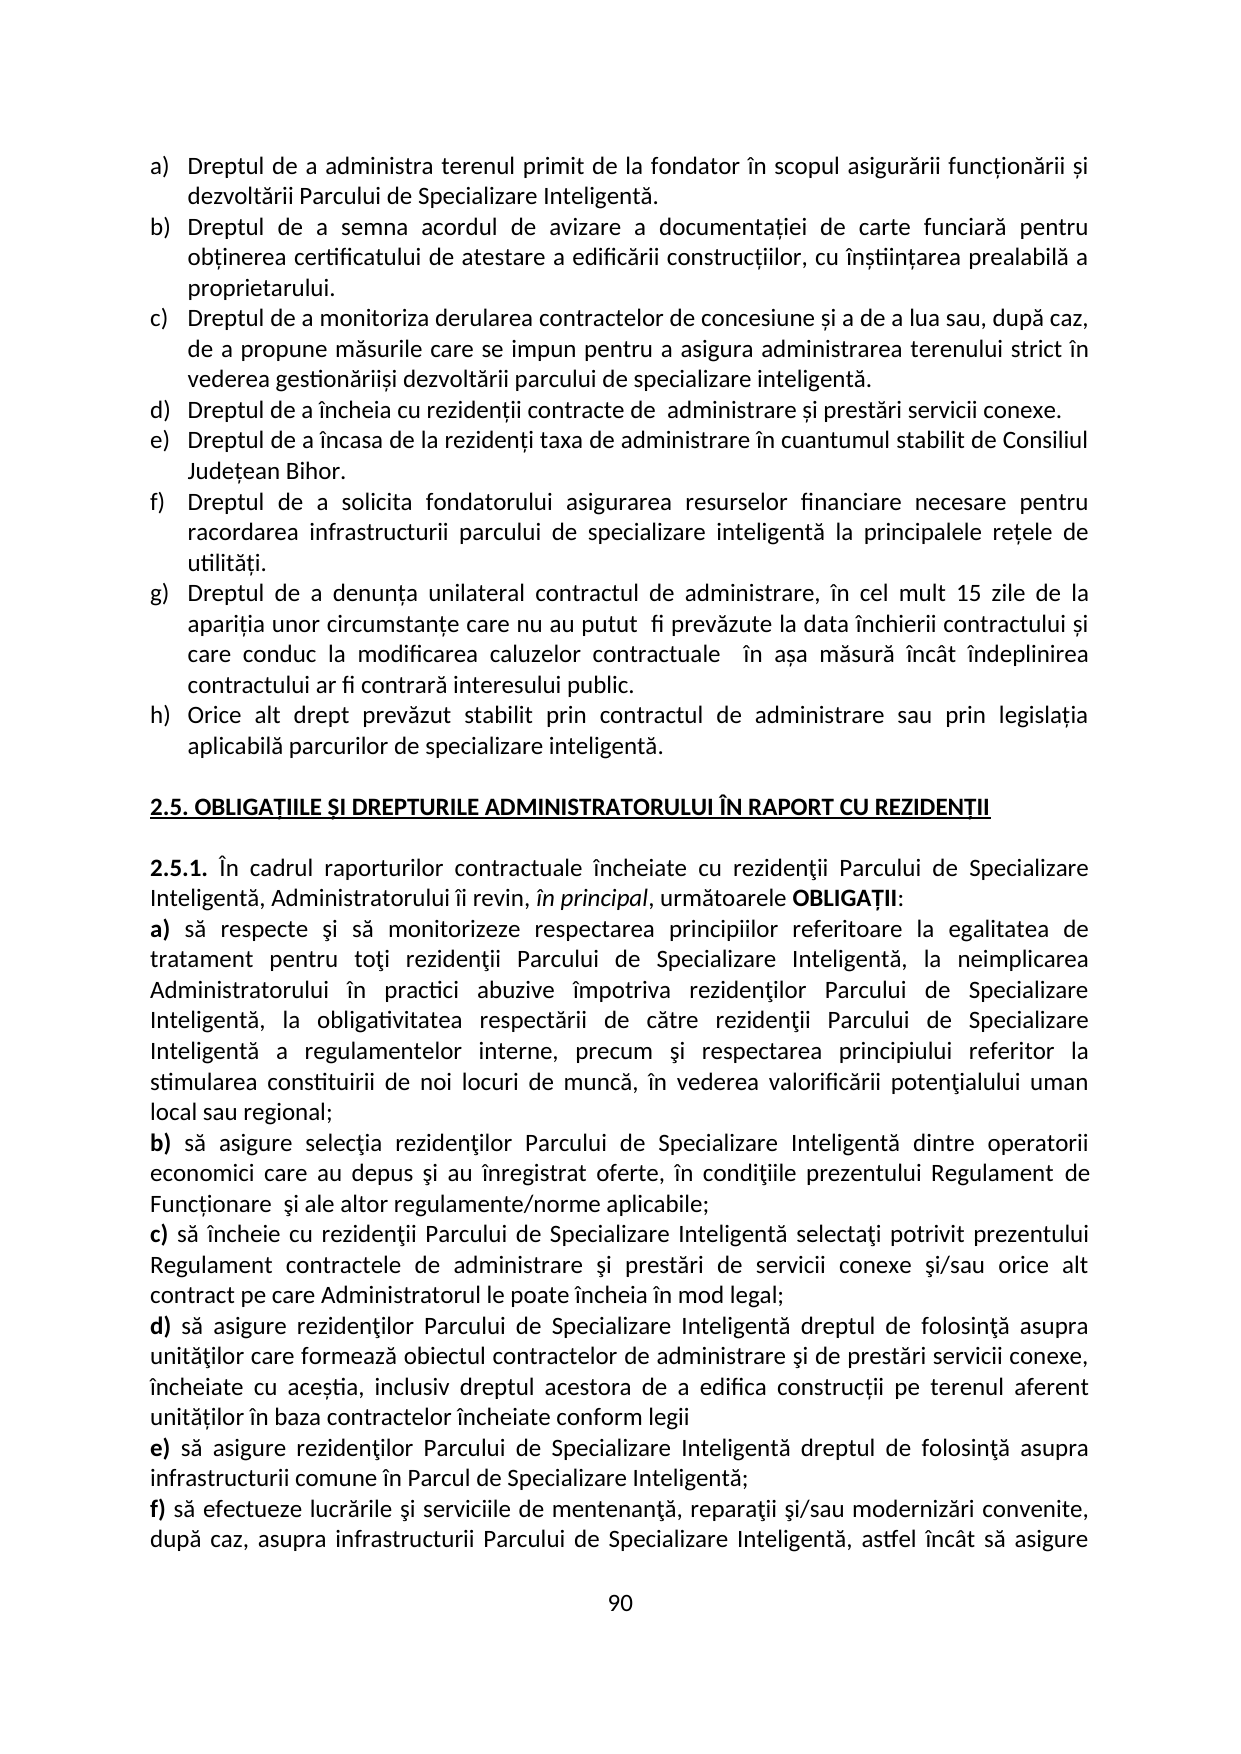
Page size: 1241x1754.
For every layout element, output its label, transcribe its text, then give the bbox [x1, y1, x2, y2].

text 2.5.1. În cadrul raporturilor contractuale încheiate cu rezidenţii Parcului de Specializare Inteligentă, Administratorului îi revin, în principal, următoarele OBLIGAȚII: [150, 852, 1090, 913]
text d) să asigure rezidenţilor Parcului de Specializare Inteligentă dreptul de folosinţă asupra unităţilor care formează obiectul contractelor de administrare şi de prestări servicii conexe, încheiate cu aceștia, inclusiv dreptul acestora de a edifica construcții pe terenul aferent unităților în baza contractelor încheiate conform legii [150, 1310, 1090, 1432]
text 2.5. OBLIGAȚIILE ȘI DREPTURILE ADMINISTRATORULUI ÎN RAPORT CU REZIDENȚII [150, 791, 1090, 821]
list Dreptul de a monitoriza derularea contractelor de concesiune și a de a lua sau, după caz, de a propune măsurile care se impun pentru a asigura administrarea terenului strict în vederea gestionăriiși dezvoltării parcului de specializare inteligentă. [150, 303, 1090, 394]
list Orice alt drept prevăzut stabilit prin contractul de administrare sau prin legislația aplicabilă parcurilor de specializare inteligentă. [150, 699, 1090, 760]
text e) să asigure rezidenţilor Parcului de Specializare Inteligentă dreptul de folosinţă asupra infrastructurii comune în Parcul de Specializare Inteligentă; [150, 1432, 1090, 1493]
list Dreptul de a încasa de la rezidenți taxa de administrare în cuantumul stabilit de Consiliul Județean Bihor. [150, 425, 1090, 486]
list Dreptul de a solicita fondatorului asigurarea resurselor financiare necesare pentru racordarea infrastructurii parcului de specializare inteligentă la principalele rețele de utilități. [150, 486, 1090, 577]
text b) să asigure selecţia rezidenţilor Parcului de Specializare Inteligentă dintre operatorii economici care au depus şi au înregistrat oferte, în condiţiile prezentului Regulament de Funcționare şi ale altor regulamente/norme aplicabile; [150, 1127, 1090, 1218]
list Dreptul de a denunța unilateral contractul de administrare, în cel mult 15 zile de la apariția unor circumstanțe care nu au putut fi prevăzute la data închierii contractului și care conduc la modificarea caluzelor contractuale în așa măsură încât îndeplinirea contractului ar fi contrară interesului public. [150, 577, 1090, 699]
list Dreptul de a administra terenul primit de la fondator în scopul asigurării funcționării și dezvoltării Parcului de Specializare Inteligentă. [150, 150, 1090, 211]
list Dreptul de a semna acordul de avizare a documentației de carte funciară pentru obținerea certificatului de atestare a edificării construcțiilor, cu înștiințarea prealabilă a proprietarului. [150, 211, 1090, 303]
text a) să respecte şi să monitorizeze respectarea principiilor referitoare la egalitatea de tratament pentru toţi rezidenţii Parcului de Specializare Inteligentă, la neimplicarea Administratorului în practici abuzive împotriva rezidenţilor Parcului de Specializare Inteligentă, la obligativitatea respectării de către rezidenţii Parcului de Specializare Inteligentă a regulamentelor interne, precum şi respectarea principiului referitor la stimularea constituirii de noi locuri de muncă, în vederea valorificării potenţialului uman local sau regional; [150, 913, 1090, 1127]
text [150, 1493, 1090, 1554]
list Dreptul de a încheia cu rezidenții contracte de administrare și prestări servicii conexe. [150, 394, 1090, 425]
text c) să încheie cu rezidenţii Parcului de Specializare Inteligentă selectaţi potrivit prezentului Regulament contractele de administrare şi prestări de servicii conexe şi/sau orice alt contract pe care Administratorul le poate încheia în mod legal; [150, 1218, 1090, 1310]
